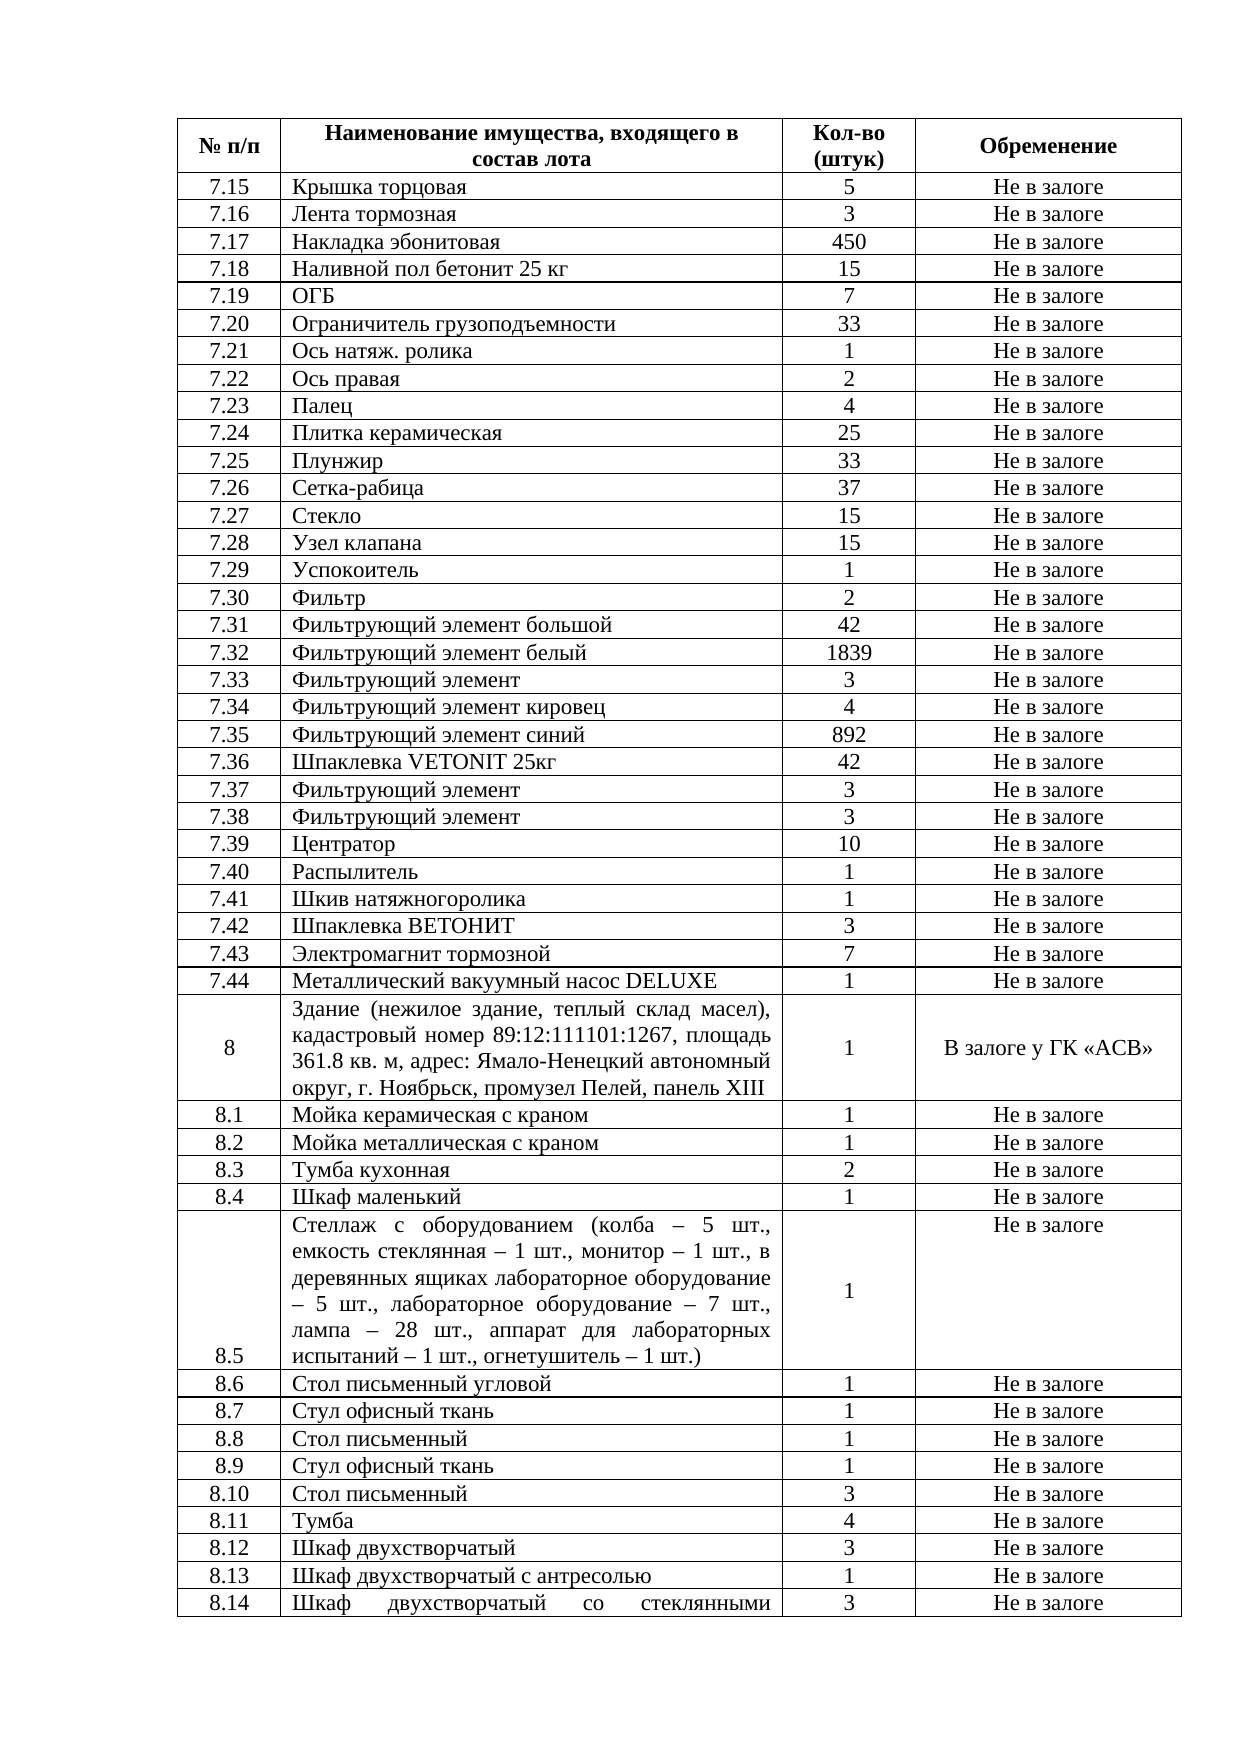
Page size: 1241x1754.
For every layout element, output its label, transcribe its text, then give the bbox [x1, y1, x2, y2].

table_cell Стул офисный ткань [281, 1452, 782, 1478]
table_cell 7 [783, 940, 915, 966]
table_cell Накладка эбонитовая [281, 228, 782, 254]
table_cell Не в залоге [916, 1156, 1181, 1182]
table_cell Шпаклевка VETONIT 25кг [281, 748, 782, 774]
table_cell 15 [783, 502, 915, 528]
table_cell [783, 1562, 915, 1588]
table_cell Фильтрующий элемент большой [281, 611, 782, 638]
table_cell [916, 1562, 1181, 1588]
table_cell 7.36 [178, 748, 280, 774]
table_cell 1839 [783, 639, 915, 665]
table_cell Не в залоге [916, 1480, 1181, 1506]
table_cell 3 [783, 803, 915, 829]
table_cell 7.31 [178, 611, 280, 638]
table_cell Тумба кухонная [281, 1156, 782, 1182]
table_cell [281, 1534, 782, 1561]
table_cell 7.37 [178, 776, 280, 802]
table_cell Стол письменный угловой [281, 1370, 782, 1396]
table_cell Не в залоге [916, 1425, 1181, 1451]
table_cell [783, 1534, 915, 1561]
table_cell Не в залоге [916, 365, 1181, 391]
table_cell 4 [783, 1507, 915, 1533]
table_cell 1 [783, 885, 915, 912]
table_cell Не в залоге [916, 584, 1181, 610]
table_cell Плитка керамическая [281, 420, 782, 446]
table_cell Не в залоге [916, 556, 1181, 583]
table_cell 8.5 [178, 1211, 280, 1369]
table_cell 8.2 [178, 1129, 280, 1155]
table_header Обременение [916, 119, 1181, 172]
table_cell 2 [783, 365, 915, 391]
table_cell Не в залоге [916, 968, 1181, 994]
table_cell Успокоитель [281, 556, 782, 583]
table_cell Не в залоге [916, 420, 1181, 446]
table_cell Распылитель [281, 858, 782, 884]
table_cell 3 [783, 776, 915, 802]
table_cell Не в залоге [916, 502, 1181, 528]
table_cell 1 [783, 1452, 915, 1478]
table_cell 42 [783, 611, 915, 638]
table_cell 2 [783, 584, 915, 610]
table_cell 892 [783, 721, 915, 747]
table_cell 7.22 [178, 365, 280, 391]
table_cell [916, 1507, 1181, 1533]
table_cell 7.19 [178, 283, 280, 309]
table_cell Палец [281, 392, 782, 418]
table_cell 7.25 [178, 447, 280, 473]
table_cell Наливной пол бетонит 25 кг [281, 255, 782, 281]
table_cell 7.20 [178, 310, 280, 336]
table_cell 7.29 [178, 556, 280, 583]
table_cell 7.17 [178, 228, 280, 254]
table_cell Стол письменный [281, 1425, 782, 1451]
table_cell Фильтрующий элемент [281, 666, 782, 692]
table_cell 1 [783, 337, 915, 364]
table_cell 1 [783, 1370, 915, 1396]
table_cell Не в залоге [916, 940, 1181, 966]
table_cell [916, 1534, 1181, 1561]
table_cell Не в залоге [916, 255, 1181, 281]
table_cell Ограничитель грузоподъемности [281, 310, 782, 336]
table_cell Крышка торцовая [281, 173, 782, 199]
table_cell 8.8 [178, 1425, 280, 1451]
table_cell Не в залоге [916, 694, 1181, 720]
table_cell Металлический вакуумный насос DELUXE [281, 968, 782, 994]
table_cell Центратор [281, 830, 782, 857]
table_cell Фильтрующий элемент белый [281, 639, 782, 665]
table_cell Не в залоге [916, 1211, 1181, 1369]
table_cell 7.15 [178, 173, 280, 199]
table_cell 7.21 [178, 337, 280, 364]
table_cell 8.4 [178, 1184, 280, 1210]
table_cell Не в залоге [916, 173, 1181, 199]
table_cell 8.10 [178, 1480, 280, 1506]
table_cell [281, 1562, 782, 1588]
table_cell Не в залоге [916, 392, 1181, 418]
table_cell 25 [783, 420, 915, 446]
table_cell Не в залоге [916, 748, 1181, 774]
table_cell Сетка-рабица [281, 474, 782, 501]
table_cell Узел клапана [281, 529, 782, 555]
table_header Наименование имущества, входящего в состав лота [281, 119, 782, 172]
table_cell 450 [783, 228, 915, 254]
table_cell Не в залоге [916, 1101, 1181, 1128]
table_cell 3 [783, 666, 915, 692]
table_cell 8.9 [178, 1452, 280, 1478]
table_cell Не в залоге [916, 1129, 1181, 1155]
table_cell 7.44 [178, 968, 280, 994]
table_cell 15 [783, 255, 915, 281]
table_cell Здание (нежилое здание, теплый склад масел), кадастровый номер 89:12:111101:1267, площадь 361.8 кв. м, адрес: Ямало-Ненецкий автономный округ, г. Ноябрьск, промузел Пелей, панель XIII [281, 995, 782, 1100]
table_header № п/п [178, 119, 280, 172]
table_cell 3 [783, 1480, 915, 1506]
table_cell 7.26 [178, 474, 280, 501]
table_cell Фильтр [281, 584, 782, 610]
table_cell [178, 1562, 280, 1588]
table_cell 7 [783, 283, 915, 309]
table_cell Стеллаж с оборудованием (колба – 5 шт., емкость стеклянная – 1 шт., монитор – 1 шт., в деревянных ящиках лабораторное оборудование – 5 шт., лабораторное оборудование – 7 шт., лампа – 28 шт., аппарат для лабораторных испытаний – 1 шт., огнетушитель – 1 шт.) [281, 1211, 782, 1369]
table_cell Не в залоге [916, 830, 1181, 857]
table_cell Не в залоге [916, 310, 1181, 336]
table_cell 3 [783, 200, 915, 227]
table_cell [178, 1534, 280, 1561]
table_cell 33 [783, 310, 915, 336]
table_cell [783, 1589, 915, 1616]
table_cell 7.23 [178, 392, 280, 418]
table_cell 7.27 [178, 502, 280, 528]
table_cell Не в залоге [916, 803, 1181, 829]
table_cell Ось натяж. ролика [281, 337, 782, 364]
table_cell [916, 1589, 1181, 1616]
table_cell Не в залоге [916, 858, 1181, 884]
table_cell 1 [783, 1398, 915, 1424]
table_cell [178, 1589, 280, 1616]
table_cell 3 [783, 913, 915, 939]
table_cell Не в залоге [916, 1184, 1181, 1210]
table_cell 8.6 [178, 1370, 280, 1396]
table_cell 7.42 [178, 913, 280, 939]
table_cell 7.43 [178, 940, 280, 966]
table_header Кол-во (штук) [783, 119, 915, 172]
table_cell Не в залоге [916, 639, 1181, 665]
table_cell 1 [783, 1129, 915, 1155]
table_cell 5 [783, 173, 915, 199]
table_cell Не в залоге [916, 200, 1181, 227]
table_cell 1 [783, 556, 915, 583]
table_cell 33 [783, 447, 915, 473]
table_cell 15 [783, 529, 915, 555]
table_cell Фильтрующий элемент [281, 803, 782, 829]
table_cell Не в залоге [916, 529, 1181, 555]
table_cell 7.30 [178, 584, 280, 610]
table_cell Не в залоге [916, 337, 1181, 364]
table_cell 4 [783, 694, 915, 720]
table_cell 8.3 [178, 1156, 280, 1182]
table_cell 42 [783, 748, 915, 774]
table_cell Не в залоге [916, 447, 1181, 473]
table_cell 1 [783, 968, 915, 994]
table_cell Фильтрующий элемент синий [281, 721, 782, 747]
table_cell Не в залоге [916, 666, 1181, 692]
table_cell Не в залоге [916, 1398, 1181, 1424]
table_cell 7.28 [178, 529, 280, 555]
table_cell 1 [783, 1425, 915, 1451]
table_cell В залоге у ГК «АСВ» [916, 995, 1181, 1100]
table_cell 1 [783, 858, 915, 884]
table_cell Ось правая [281, 365, 782, 391]
table_cell Не в залоге [916, 228, 1181, 254]
table_cell Шкаф маленький [281, 1184, 782, 1210]
table_cell ОГБ [281, 283, 782, 309]
table_cell 8 [178, 995, 280, 1100]
table_cell Не в залоге [916, 474, 1181, 501]
table_cell 1 [783, 1211, 915, 1369]
table_cell Стул офисный ткань [281, 1398, 782, 1424]
table_cell Тумба [281, 1507, 782, 1533]
table_cell 7.24 [178, 420, 280, 446]
table_cell Не в залоге [916, 1370, 1181, 1396]
table_cell 7.38 [178, 803, 280, 829]
table_cell Не в залоге [916, 913, 1181, 939]
table_cell Шпаклевка ВЕТОНИТ [281, 913, 782, 939]
table_cell Стол письменный [281, 1480, 782, 1506]
table_cell 7.32 [178, 639, 280, 665]
table_cell Не в залоге [916, 885, 1181, 912]
table_cell 7.33 [178, 666, 280, 692]
table_cell 7.40 [178, 858, 280, 884]
table_cell 7.18 [178, 255, 280, 281]
table_cell 10 [783, 830, 915, 857]
table_cell 1 [783, 1184, 915, 1210]
table_cell 2 [783, 1156, 915, 1182]
table_cell Не в залоге [916, 1452, 1181, 1478]
table_cell 7.35 [178, 721, 280, 747]
table_cell Шкив натяжногоролика [281, 885, 782, 912]
table_cell 7.39 [178, 830, 280, 857]
table_cell Не в залоге [916, 611, 1181, 638]
table_cell Мойка керамическая с краном [281, 1101, 782, 1128]
table_cell Не в залоге [916, 776, 1181, 802]
table_cell 7.41 [178, 885, 280, 912]
table_cell Лента тормозная [281, 200, 782, 227]
table_cell Не в залоге [916, 721, 1181, 747]
table_cell 1 [783, 1101, 915, 1128]
table_cell 8.7 [178, 1398, 280, 1424]
table_cell 37 [783, 474, 915, 501]
table_cell 1 [783, 995, 915, 1100]
table_cell Фильтрующий элемент кировец [281, 694, 782, 720]
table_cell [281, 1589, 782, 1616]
table_cell Фильтрующий элемент [281, 776, 782, 802]
table_cell 8.11 [178, 1507, 280, 1533]
table_cell Электромагнит тормозной [281, 940, 782, 966]
table_cell 7.16 [178, 200, 280, 227]
table_cell 4 [783, 392, 915, 418]
table_cell Стекло [281, 502, 782, 528]
table_cell Не в залоге [916, 283, 1181, 309]
table_cell Мойка металлическая с краном [281, 1129, 782, 1155]
table_cell 8.1 [178, 1101, 280, 1128]
table_cell Плунжир [281, 447, 782, 473]
table_cell 7.34 [178, 694, 280, 720]
